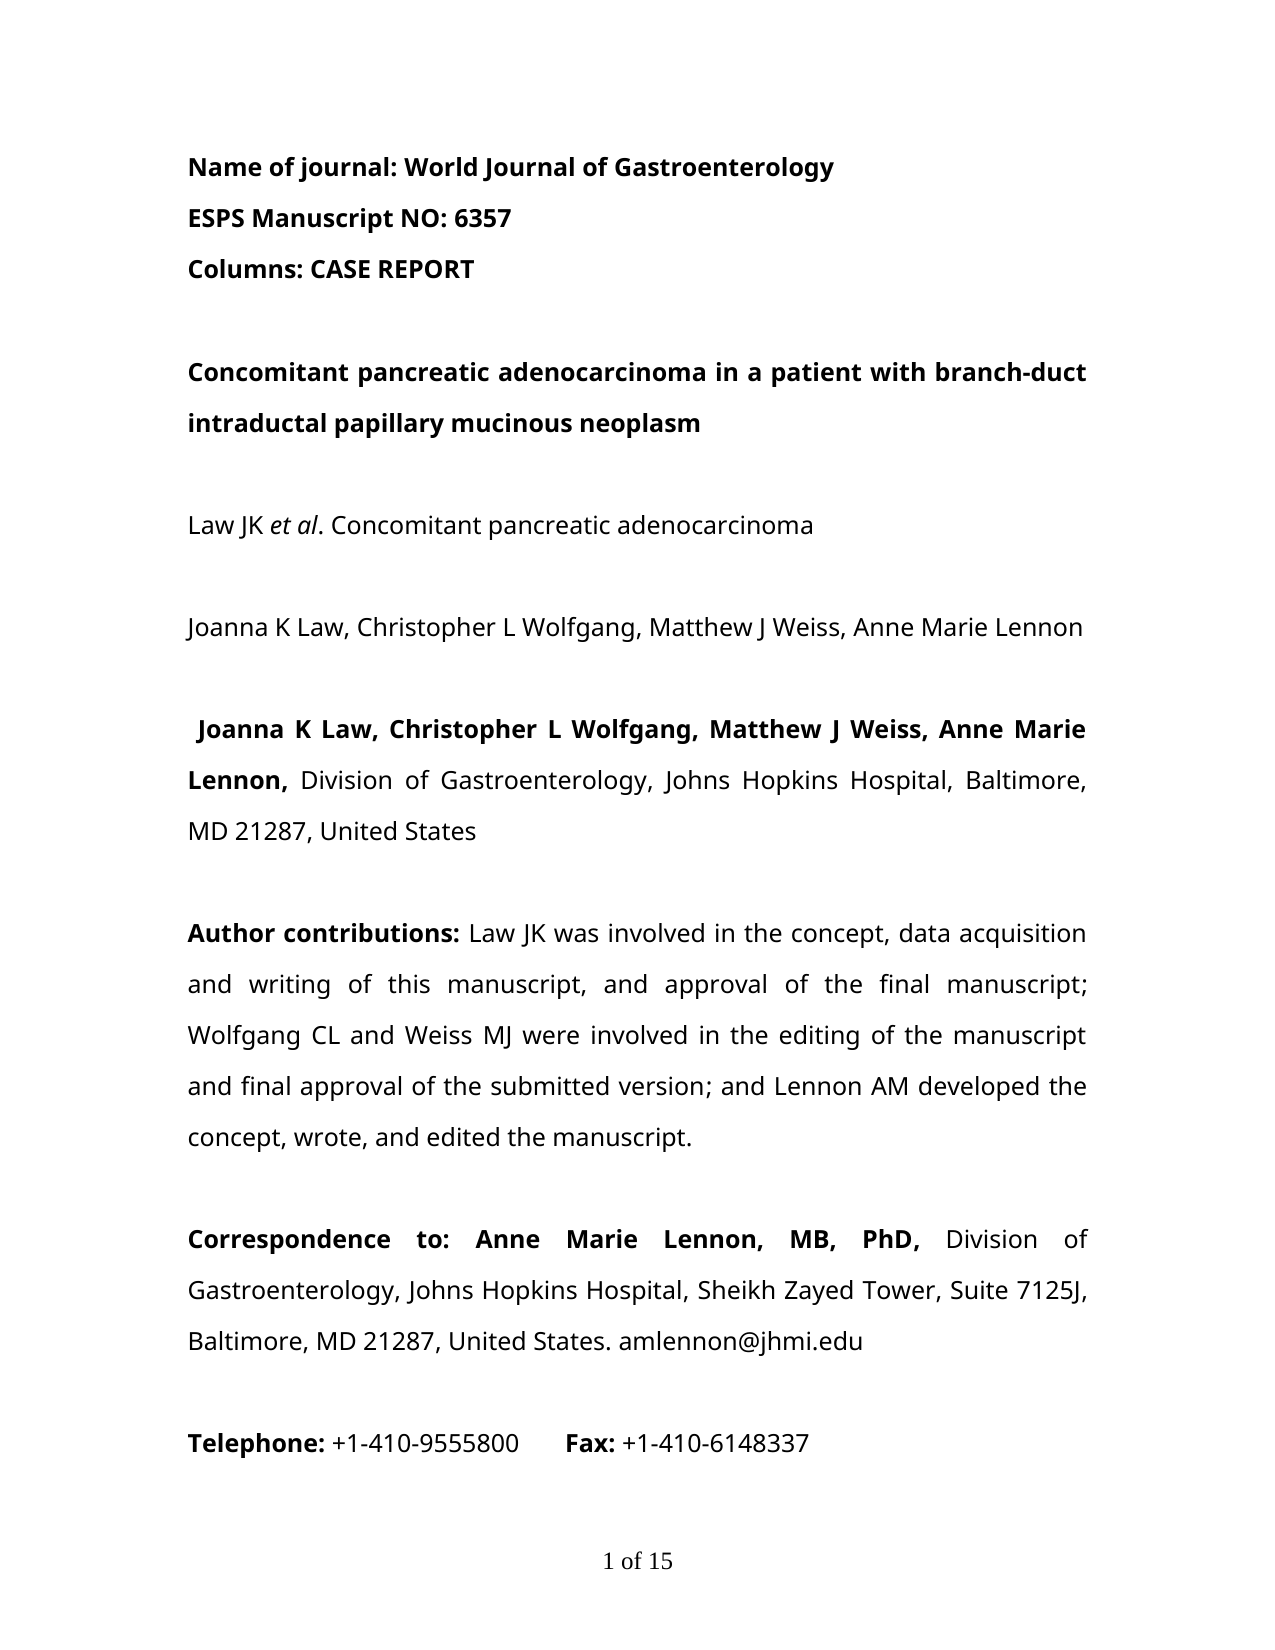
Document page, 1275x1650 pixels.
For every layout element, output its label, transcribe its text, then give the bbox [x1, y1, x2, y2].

text Author contributions: Law JK was involved in the concept, data acquisition and writing of this manuscript, and approval of the final manuscript; Wolfgang CL and Weiss MJ were involved in the editing of the manuscript and final approval of the submitted version; and Lennon AM developed the concept, wrote, and edited the manuscript. [187, 916, 1087, 1154]
text ESPS Manuscript NO: 6357 [187, 201, 1087, 235]
text Joanna K Law, Christopher L Wolfgang, Matthew J Weiss, Anne Marie Lennon, Division of Gastroenterology, Johns Hopkins Hospital, Baltimore, MD 21287, United States [187, 711, 1087, 848]
text Name of journal: World Journal of Gastroenterology [187, 150, 1087, 184]
text Correspondence to: Anne Marie Lennon, MB, PhD, Division of Gastroenterology, Johns Hopkins Hospital, Sheikh Zayed Tower, Suite 7125J, Baltimore, MD 21287, United States. amlennon@jhmi.edu [187, 1222, 1087, 1358]
text Concomitant pancreatic adenocarcinoma in a patient with branch-duct intraductal papillary mucinous neoplasm [187, 354, 1087, 439]
text Law JK et al. Concomitant pancreatic adenocarcinoma [187, 507, 1087, 541]
text Joanna K Law, Christopher L Wolfgang, Matthew J Weiss, Anne Marie Lennon [187, 609, 1087, 643]
text Columns: CASE REPORT [187, 252, 1087, 286]
text Telephone: +1-410-9555800 Fax: +1-410-6148337 [187, 1426, 1087, 1460]
